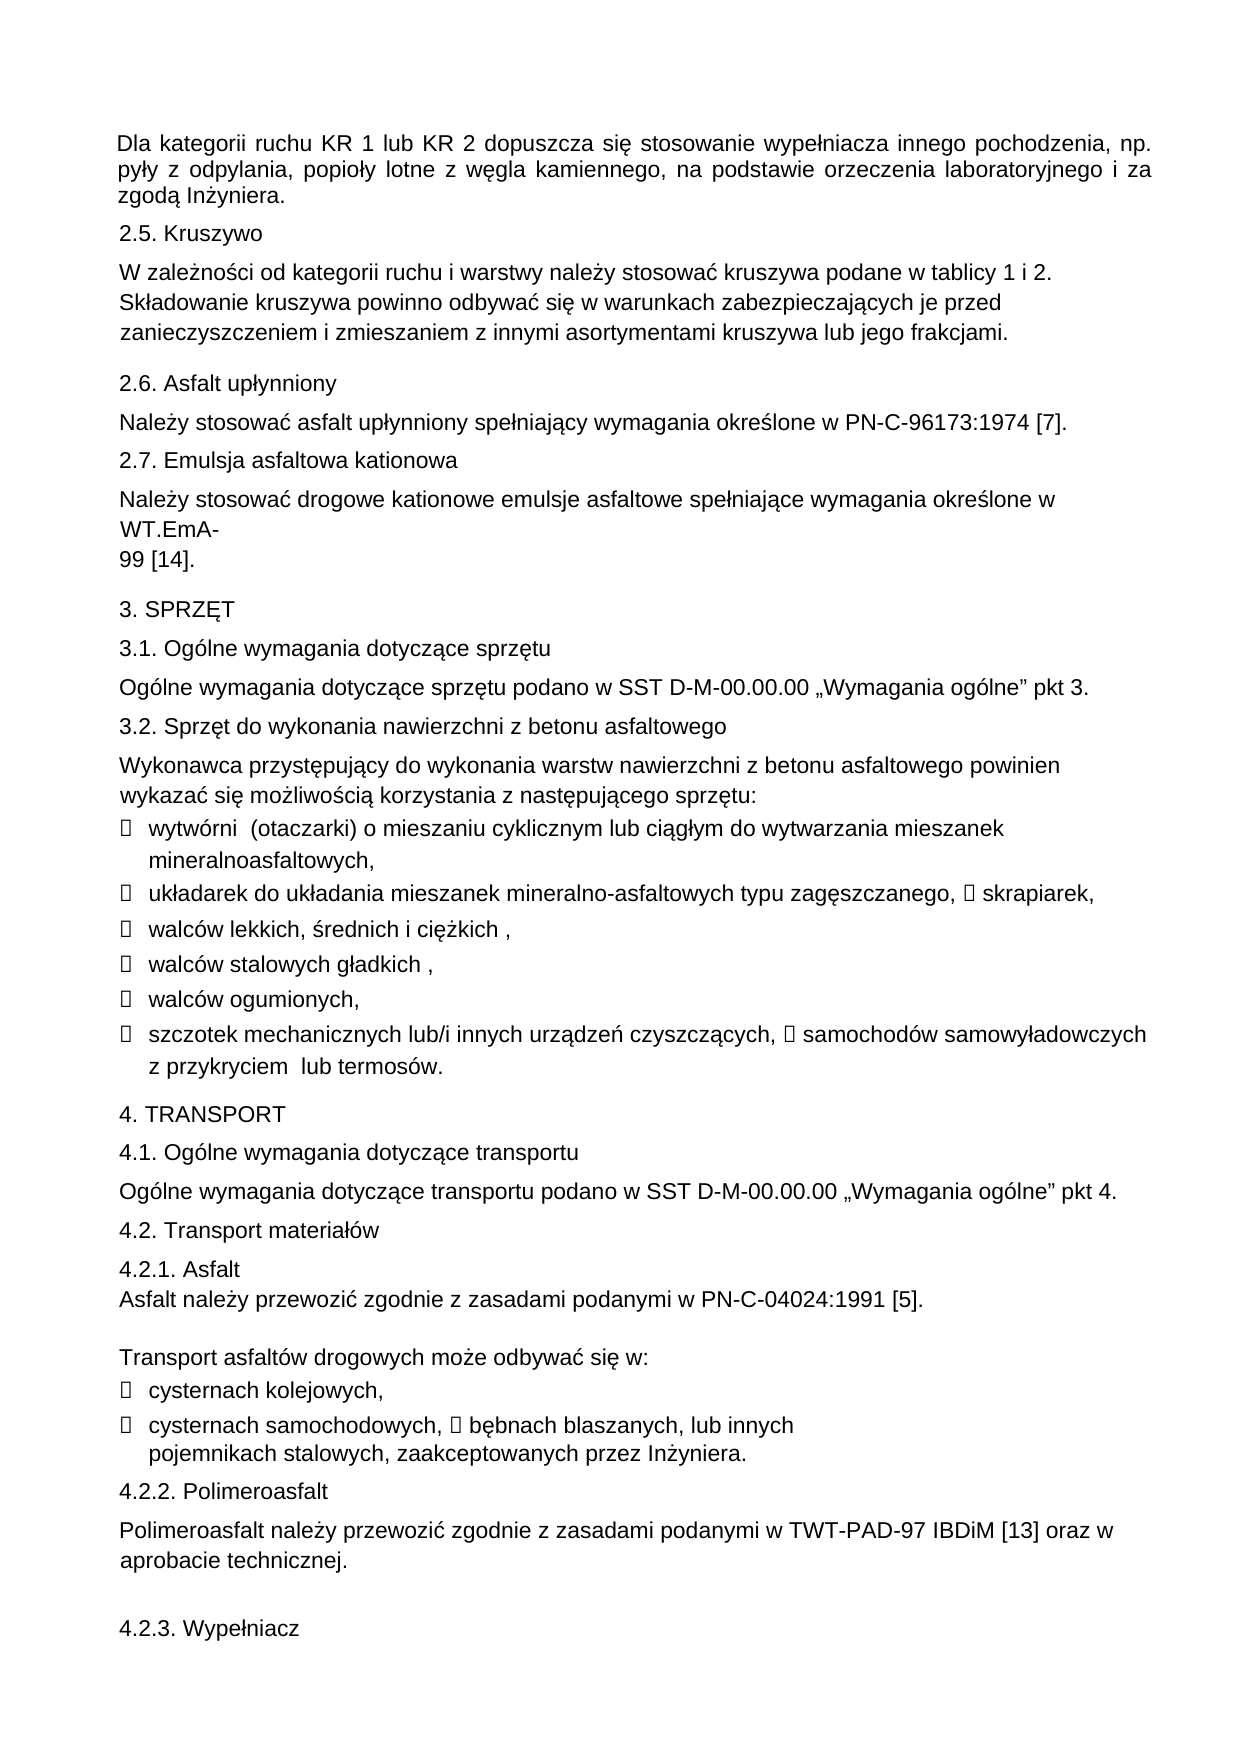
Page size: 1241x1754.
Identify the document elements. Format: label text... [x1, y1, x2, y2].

text Składowanie kruszywa powinno odbywać się w warunkach zabezpieczających je przed zanieczyszczeniem i zmieszaniem z innymi asortymentami kruszywa lub jego frakcjami. [119, 289, 1151, 345]
text 2.7. Emulsja asfaltowa kationowa [119, 447, 1151, 474]
text Ogólne wymagania dotyczące transportu podano w SST D-M-00.00.00 „Wymagania ogólne” pkt 4. [119, 1178, 1151, 1205]
list walców lekkich, średnich i ciężkich , [119, 912, 1151, 944]
list Sprzęt do wykonania nawierzchni z betonu asfaltowego [119, 713, 1151, 739]
text 4.2.3. Wypełniacz [119, 1615, 1151, 1642]
text 4.2.1. Asfalt [119, 1256, 1151, 1282]
list TRANSPORT [119, 1101, 1151, 1127]
list układarek do układania mieszanek mineralno-asfaltowych typu zagęszczanego,  skrapiarek, [119, 877, 1151, 908]
list Ogólne wymagania dotyczące transportu [119, 1139, 1151, 1166]
text 2.5. Kruszywo [119, 220, 1151, 247]
text Wykonawca przystępujący do wykonania warstw nawierzchni z betonu asfaltowego powinien wykazać się możliwością korzystania z następującego sprzętu: [119, 752, 1151, 808]
list walców stalowych gładkich , [119, 948, 1151, 979]
list walców ogumionych, [119, 983, 1151, 1014]
text Polimeroasfalt należy przewozić zgodnie z zasadami podanymi w TWT-PAD-97 IBDiM [13] oraz w aprobacie technicznej. [119, 1517, 1151, 1573]
text W zależności od kategorii ruchu i warstwy należy stosować kruszywa podane w tablicy 1 i 2. [119, 259, 1151, 286]
list wytwórni (otaczarki) o mieszaniu cyklicznym lub ciągłym do wytwarzania mieszanek mineralnoasfaltowych, [119, 812, 1151, 873]
list szczotek mechanicznych lub/i innych urządzeń czyszczących,  samochodów samowyładowczych z przykryciem lub termosów. [119, 1018, 1151, 1079]
text Dla kategorii ruchu KR 1 lub KR 2 dopuszcza się stosowanie wypełniacza innego pochodzenia, np. pyły z odpylania, popioły lotne z węgla kamiennego, na podstawie orzeczenia laboratoryjnego i za zgodą Inżyniera. [116, 131, 1153, 208]
text 4.2.2. Polimeroasfalt [119, 1478, 1151, 1504]
list cysternach samochodowych,  bębnach blaszanych, lub innych pojemnikach stalowych, zaakceptowanych przez Inżyniera. [119, 1409, 826, 1466]
text 99 [14]. [119, 546, 1151, 572]
list Transport materiałów [119, 1217, 1151, 1243]
text Należy stosować drogowe kationowe emulsje asfaltowe spełniające wymagania określone w WT.EmA- [119, 486, 1151, 542]
list SPRZĘT [119, 596, 1151, 623]
text Transport asfaltów drogowych może odbywać się w: [119, 1344, 1151, 1370]
list cysternach kolejowych, [119, 1374, 826, 1405]
list Ogólne wymagania dotyczące sprzętu [119, 635, 1151, 662]
text 2.6. Asfalt upłynniony [119, 369, 1151, 396]
text Asfalt należy przewozić zgodnie z zasadami podanymi w PN-C-04024:1991 [5]. [119, 1286, 1151, 1312]
text Ogólne wymagania dotyczące sprzętu podano w SST D-M-00.00.00 „Wymagania ogólne” pkt 3. [119, 674, 1151, 701]
text Należy stosować asfalt upłynniony spełniający wymagania określone w PN-C-96173:1974 [7]. [119, 408, 1151, 435]
